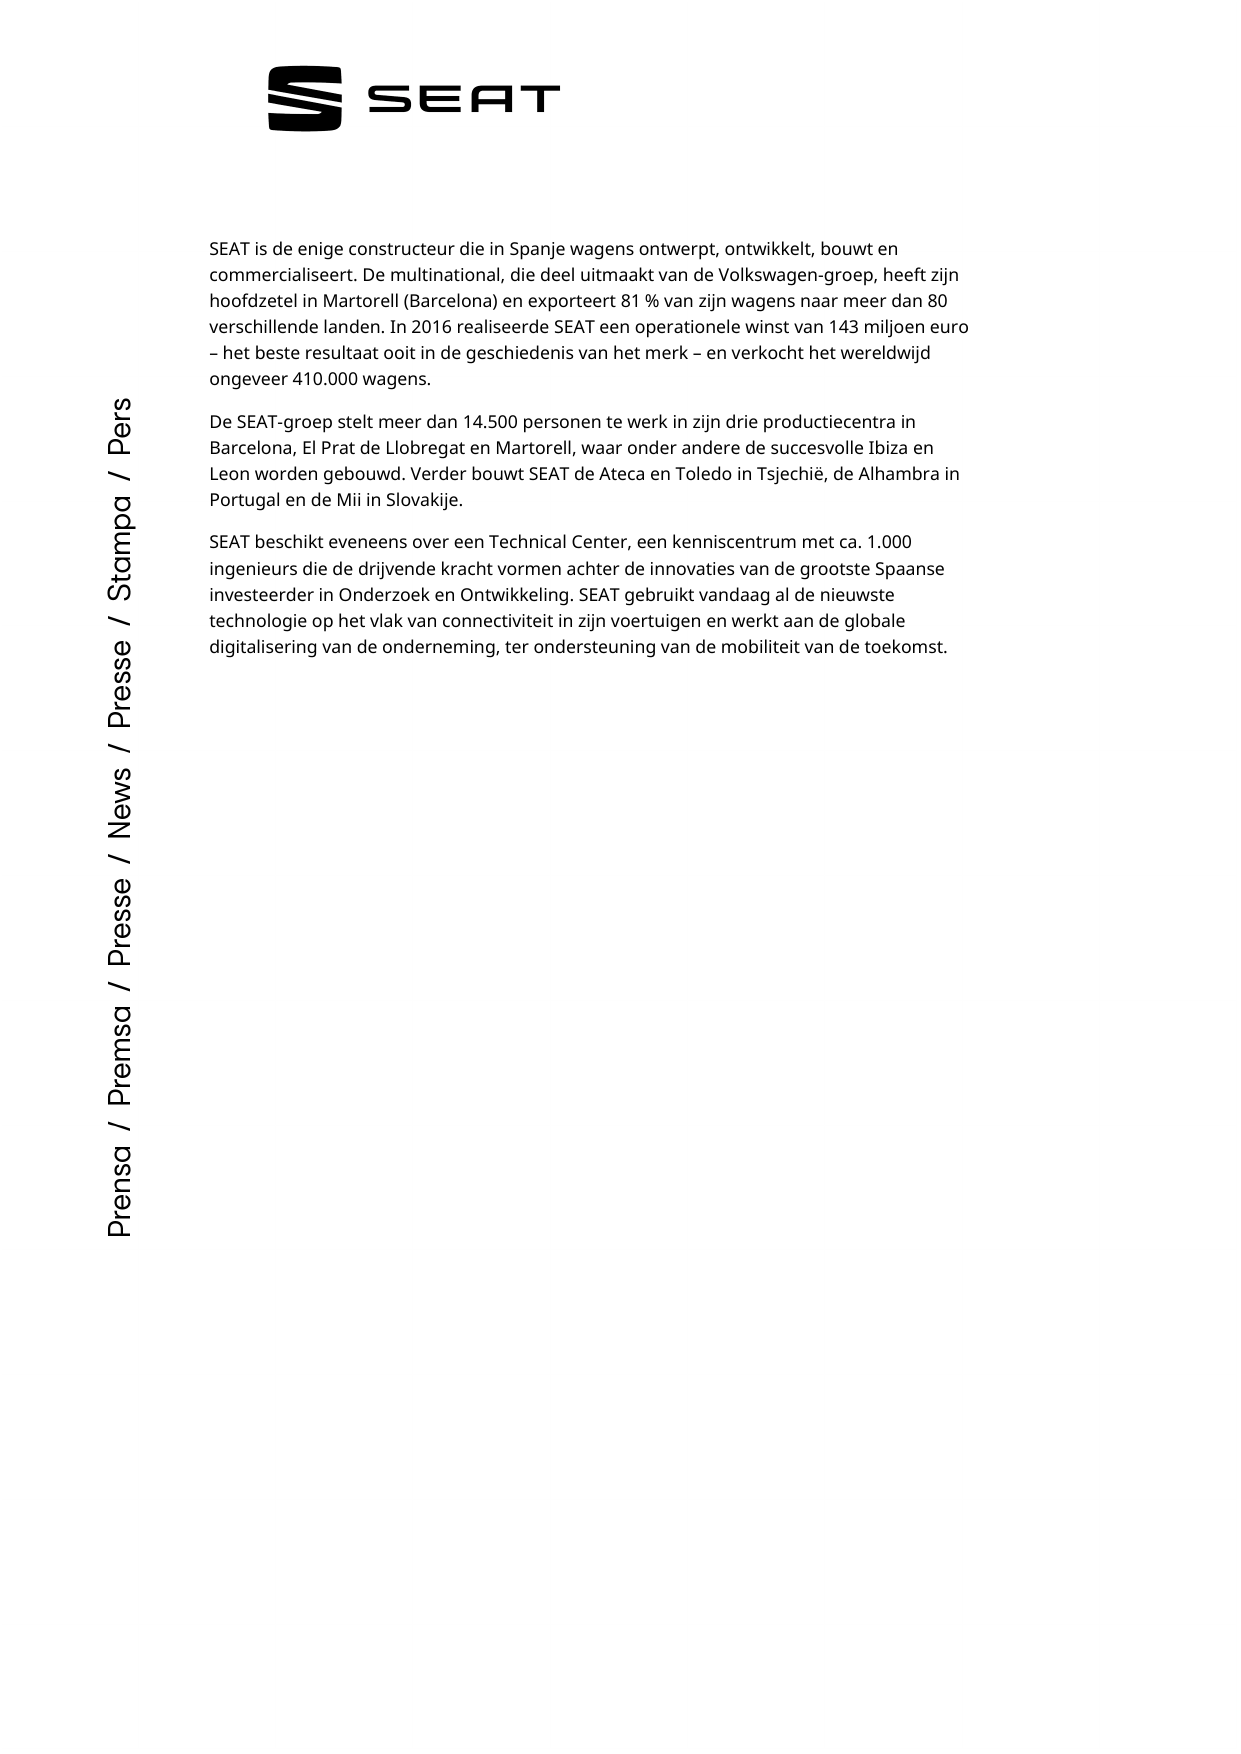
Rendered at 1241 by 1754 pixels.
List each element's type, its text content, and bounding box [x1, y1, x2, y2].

picture [2, 2, 1237, 1749]
text De SEAT-groep stelt meer dan 14.500 personen te werk in zijn drie productiecentra in Barcelona, El Prat de Llobregat en Martorell, waar onder andere de succesvolle Ibiza en Leon worden gebouwd. Verder bouwt SEAT de Ateca en Toledo in Tsjechië, de Alhambra in Portugal en de Mii in Slovakije. [209, 409, 972, 511]
text SEAT is de enige constructeur die in Spanje wagens ontwerpt, ontwikkelt, bouwt en commercialiseert. De multinational, die deel uitmaakt van de Volkswagen-groep, heeft zijn hoofdzetel in Martorell (Barcelona) en exporteert 81 % van zijn wagens naar meer dan 80 verschillende landen. In 2016 realiseerde SEAT een operationele winst van 143 miljoen euro – het beste resultaat ooit in de geschiedenis van het merk – en verkocht het wereldwijd ongeveer 410.000 wagens. [209, 236, 972, 391]
text SEAT beschikt eveneens over een Technical Center, een kenniscentrum met ca. 1.000 ingenieurs die de drijvende kracht vormen achter de innovaties van de grootste Spaanse investeerder in Onderzoek en Ontwikkeling. SEAT gebruikt vandaag al de nieuwste technologie op het vlak van connectiviteit in zijn voertuigen en werkt aan de globale digitalisering van de onderneming, ter ondersteuning van de mobiliteit van de toekomst. [209, 530, 972, 658]
